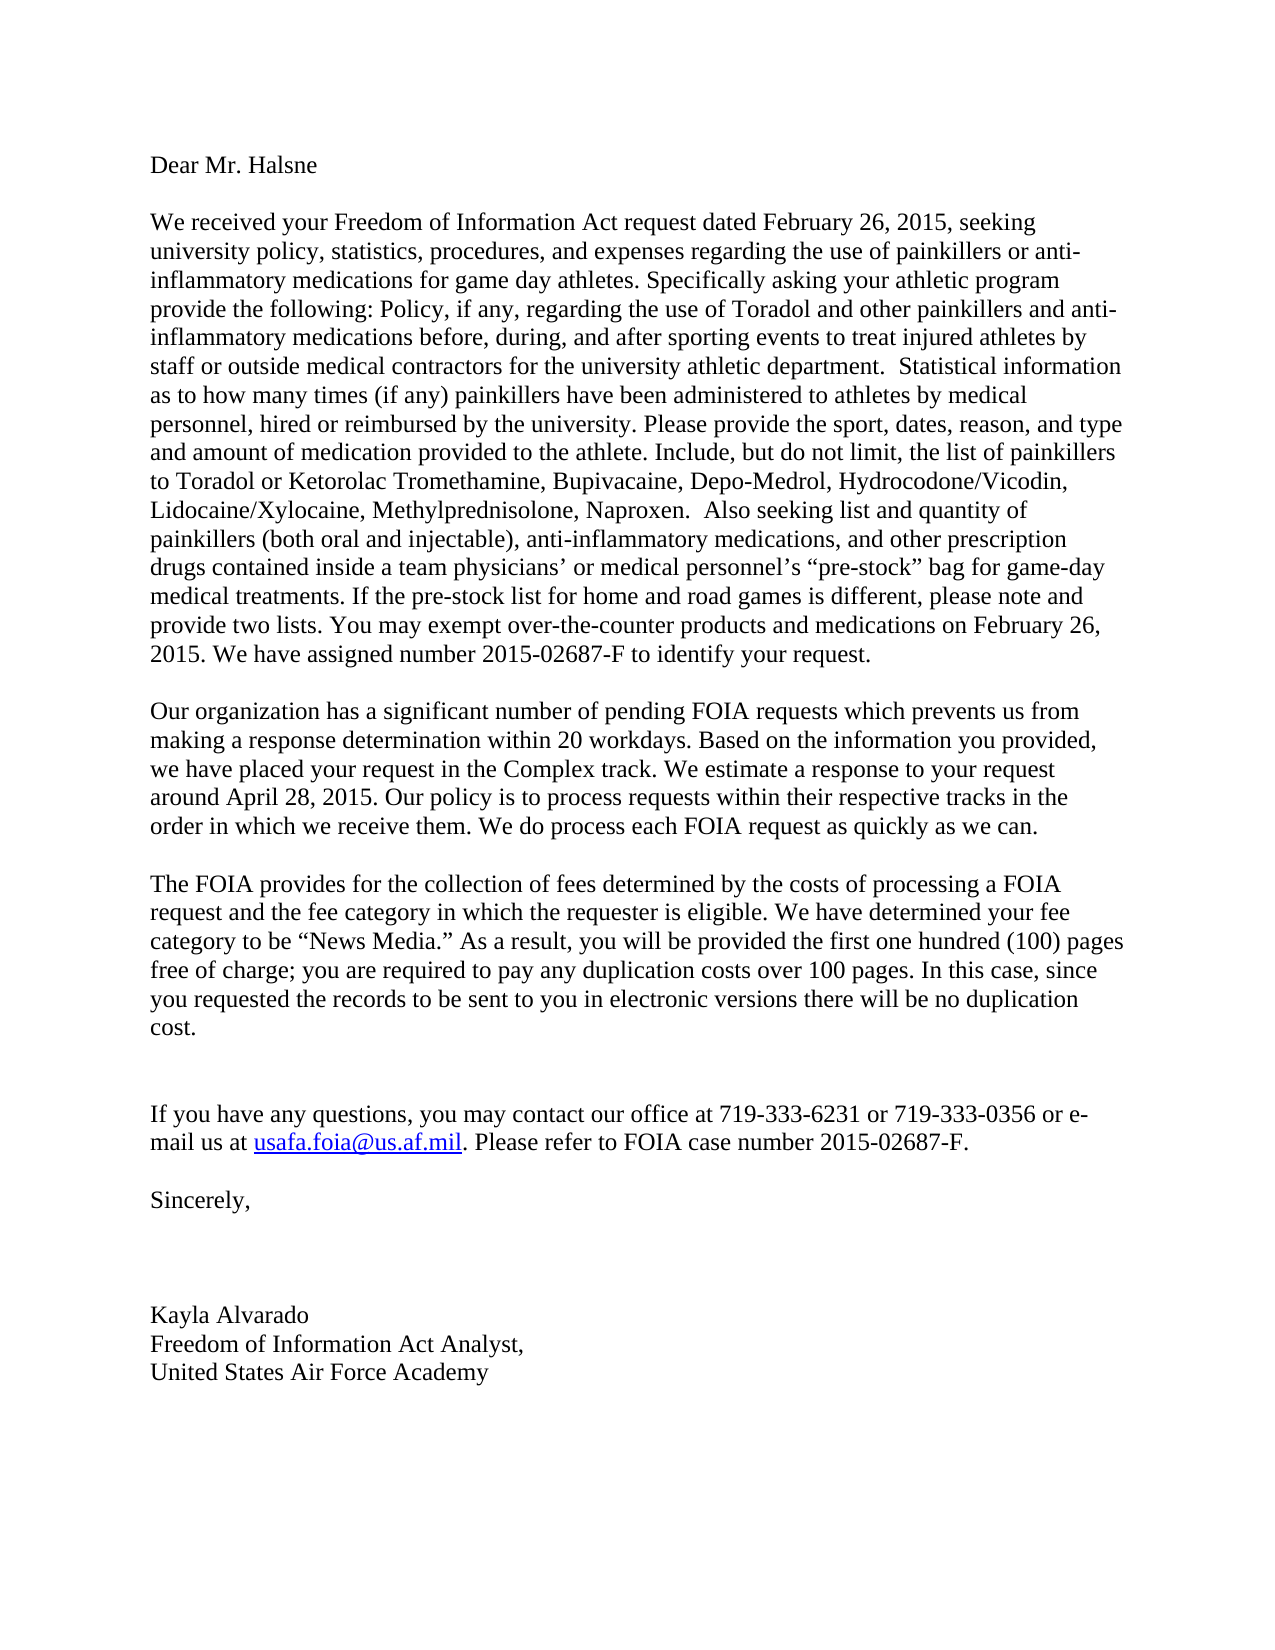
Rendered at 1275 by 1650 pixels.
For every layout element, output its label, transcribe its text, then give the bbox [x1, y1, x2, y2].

text Dear Mr. Halsne We received your Freedom of Information Act request dated February 26, 2015, seeking university policy, statistics, procedures, and expenses regarding the use of painkillers or anti-inflammatory medications for game day athletes. Specifically asking your athletic program provide the following: Policy, if any, regarding the use of Toradol and other painkillers and anti-inflammatory medications before, during, and after sporting events to treat injured athletes by staff or outside medical contractors for the university athletic department. Statistical information as to how many times (if any) painkillers have been administered to athletes by medical personnel, hired or reimbursed by the university. Please provide the sport, dates, reason, and type and amount of medication provided to the athlete. Include, but do not limit, the list of painkillers to Toradol or Ketorolac Tromethamine, Bupivacaine, Depo-Medrol, Hydrocodone/Vicodin, Lidocaine/Xylocaine, Methylprednisolone, Naproxen. Also seeking list and quantity of painkillers (both oral and injectable), anti-inflammatory medications, and other prescription drugs contained inside a team physicians’ or medical personnel’s “pre-stock” bag for game-day medical treatments. If the pre-stock list for home and road games is different, please note and provide two lists. You may exempt over-the-counter products and medications on February 26, 2015. We have assigned number 2015-02687-F to identify your request. Our organization has a significant number of pending FOIA requests which prevents us from making a response determination within 20 workdays. Based on the information you provided, we have placed your request in the Complex track. We estimate a response to your request around April 28, 2015. Our policy is to process requests within their respective tracks in the order in which we receive them. We do process each FOIA request as quickly as we can. The FOIA provides for the collection of fees determined by the costs of processing a FOIA request and the fee category in which the requester is eligible. We have determined your fee category to be “News Media.” As a result, you will be provided the first one hundred (100) pages free of charge; you are required to pay any duplication costs over 100 pages. In this case, since you requested the records to be sent to you in electronic versions there will be no duplication cost. If you have any questions, you may contact our office at 719-333-6231 or 719-333-0356 or e-mail us at usafa.foia@us.af.mil. Please refer to FOIA case number 2015-02687-F. Sincerely, Kayla Alvarado Freedom of Information Act Analyst, United States Air Force Academy [150, 150, 1125, 1386]
